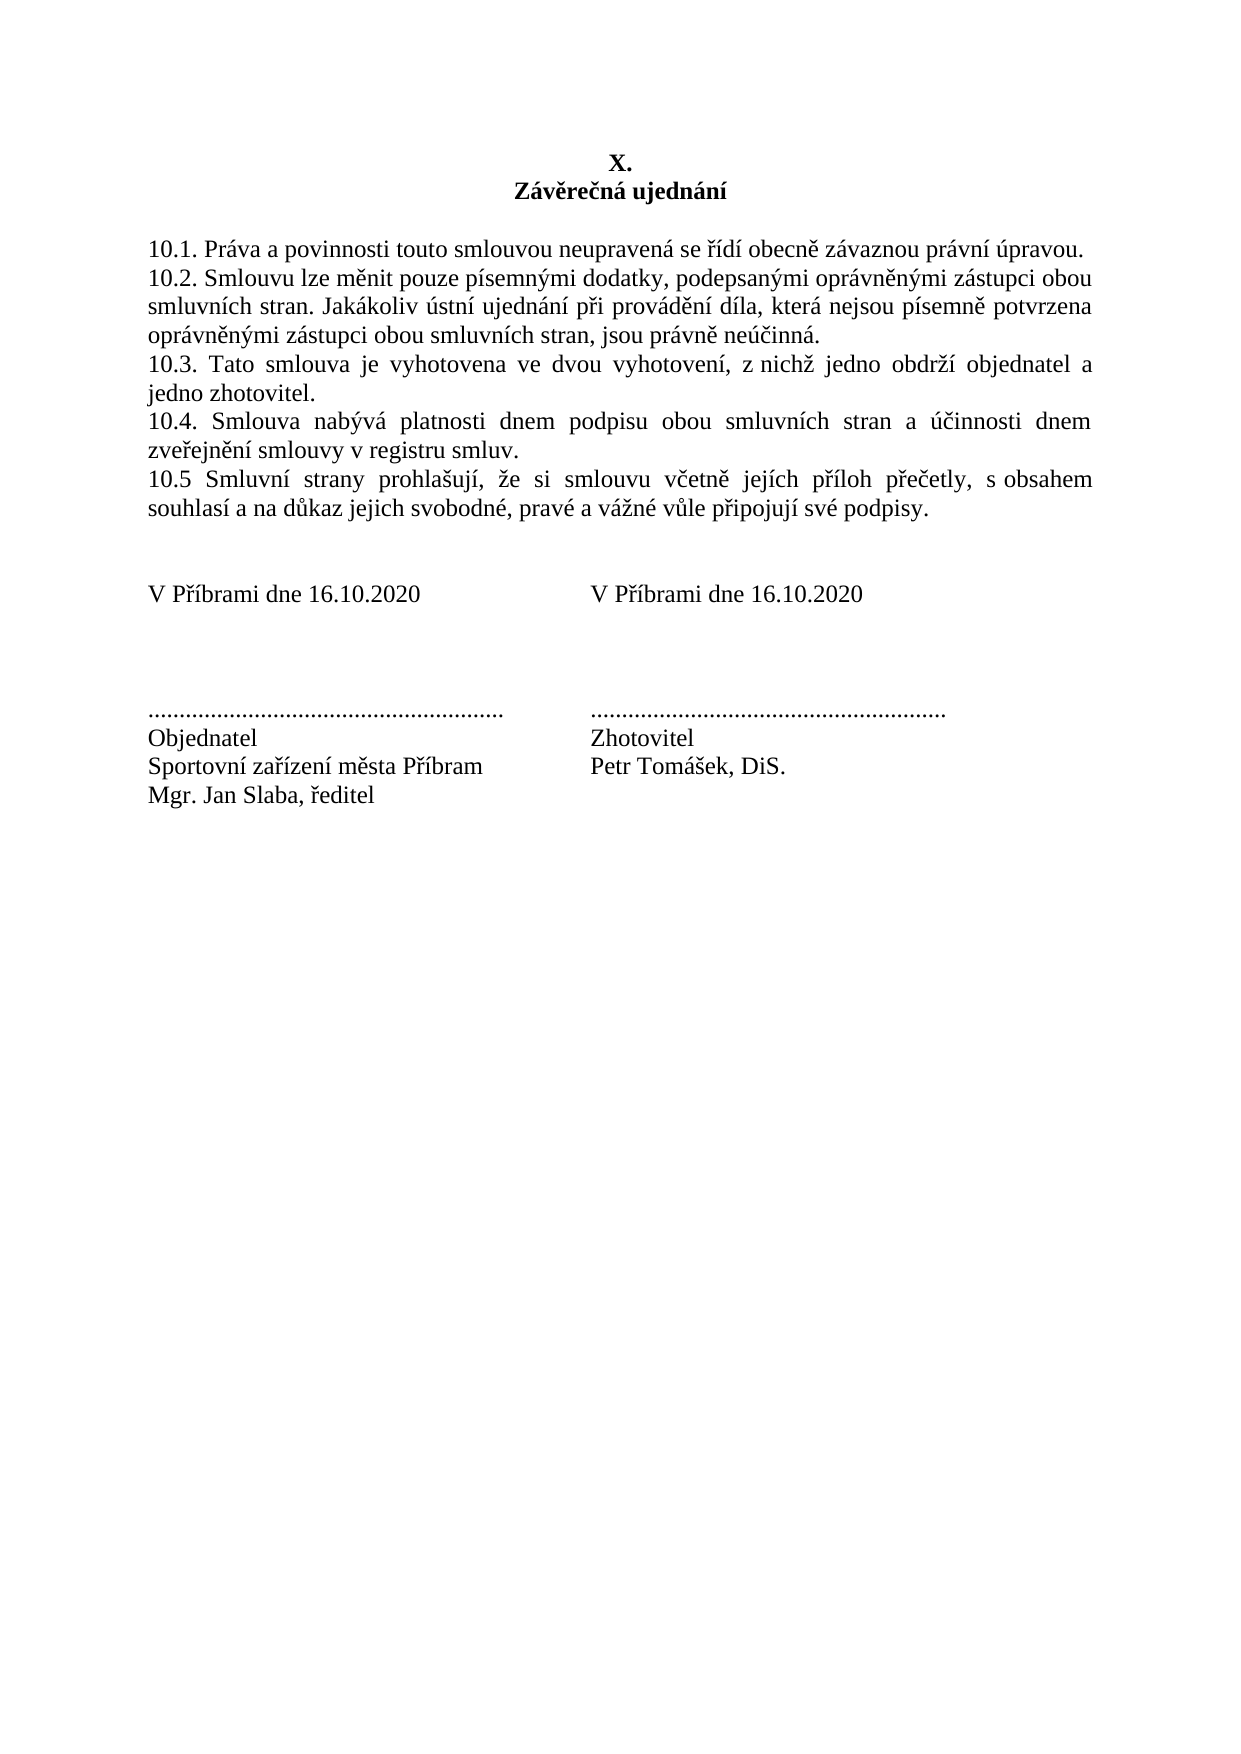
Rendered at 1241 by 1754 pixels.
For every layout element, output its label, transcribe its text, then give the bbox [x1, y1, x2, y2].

text 10.3. Tato smlouva je vyhotovena ve dvou vyhotovení, z nichž jedno obdrží objednatel a jedno zhotovitel. [148, 349, 1093, 406]
text ......................................................... ......................................................... [148, 694, 1093, 723]
text Sportovní zařízení města Příbram Petr Tomášek, DiS. [148, 751, 1093, 780]
text X. [148, 148, 1093, 176]
text 10.2. Smlouvu lze měnit pouze písemnými dodatky, podepsanými oprávněnými zástupci obou smluvních stran. Jakákoliv ústní ujednání při provádění díla, která nejsou písemně potvrzena oprávněnými zástupci obou smluvních stran, jsou právně neúčinná. [148, 263, 1093, 349]
text 10.5 Smluvní strany prohlašují, že si smlouvu včetně jejích příloh přečetly, s obsahem souhlasí a na důkaz jejich svobodné, pravé a vážné vůle připojují své podpisy. [148, 464, 1093, 521]
text 10.4. Smlouva nabývá platnosti dnem podpisu obou smluvních stran a účinnosti dnem zveřejnění smlouvy v registru smluv. [148, 406, 1093, 464]
text Objednatel Zhotovitel [148, 723, 1093, 751]
text Mgr. Jan Slaba, ředitel [148, 780, 1093, 809]
text V Příbrami dne 16.10.2020 V Příbrami dne 16.10.2020 [148, 579, 1093, 608]
text 10.1. Práva a povinnosti touto smlouvou neupravená se řídí obecně závaznou právní úpravou. [148, 234, 1093, 263]
text Závěrečná ujednání [148, 176, 1093, 205]
